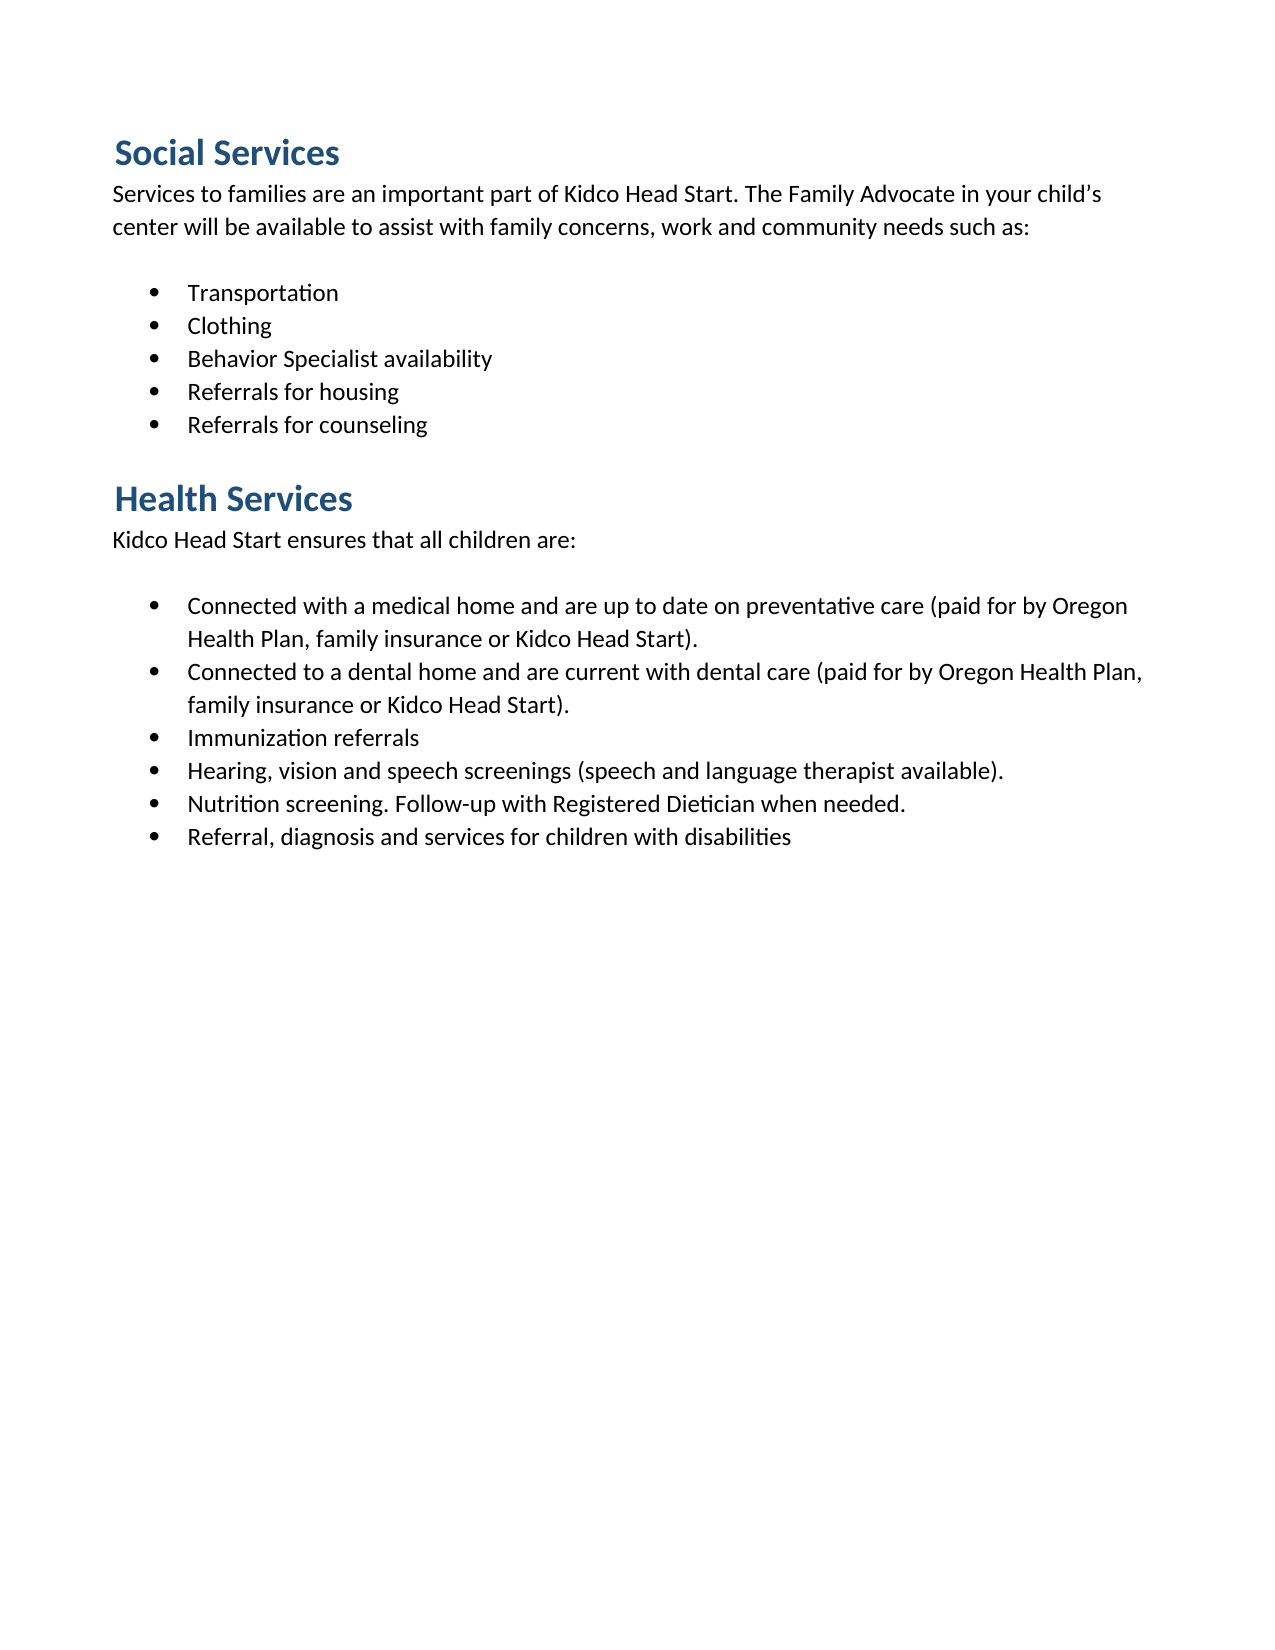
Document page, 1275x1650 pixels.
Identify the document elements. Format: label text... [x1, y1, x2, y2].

list Connected to a dental home and are current with dental care (paid for by Oregon Health Plan, family insurance or Kidco Head Start). [150, 656, 1144, 719]
list Immunization referrals [150, 722, 1144, 752]
list Nutrition screening. Follow-up with Registered Dietician when needed. [150, 788, 1144, 818]
list Referrals for counseling [150, 409, 1144, 439]
list Connected with a medical home and are up to date on preventative care (paid for by Oregon Health Plan, family insurance or Kidco Head Start). [150, 590, 1144, 654]
list Referral, diagnosis and services for children with disabilities [150, 821, 1144, 851]
list Hearing, vision and speech screenings (speech and language therapist available). [150, 755, 1144, 785]
list Behavior Specialist availability [150, 343, 1144, 374]
subtitle Social Services [114, 129, 1144, 175]
text Kidco Head Start ensures that all children are: [112, 524, 1144, 555]
list Referrals for housing [150, 376, 1144, 407]
subtitle Health Services [114, 475, 1144, 521]
text Services to families are an important part of Kidco Head Start. The Family Advocate in your child’s center will be available to assist with family concerns, work and community needs such as: [112, 179, 1144, 242]
list Clothing [150, 310, 1144, 341]
list Transportation [150, 277, 1144, 308]
